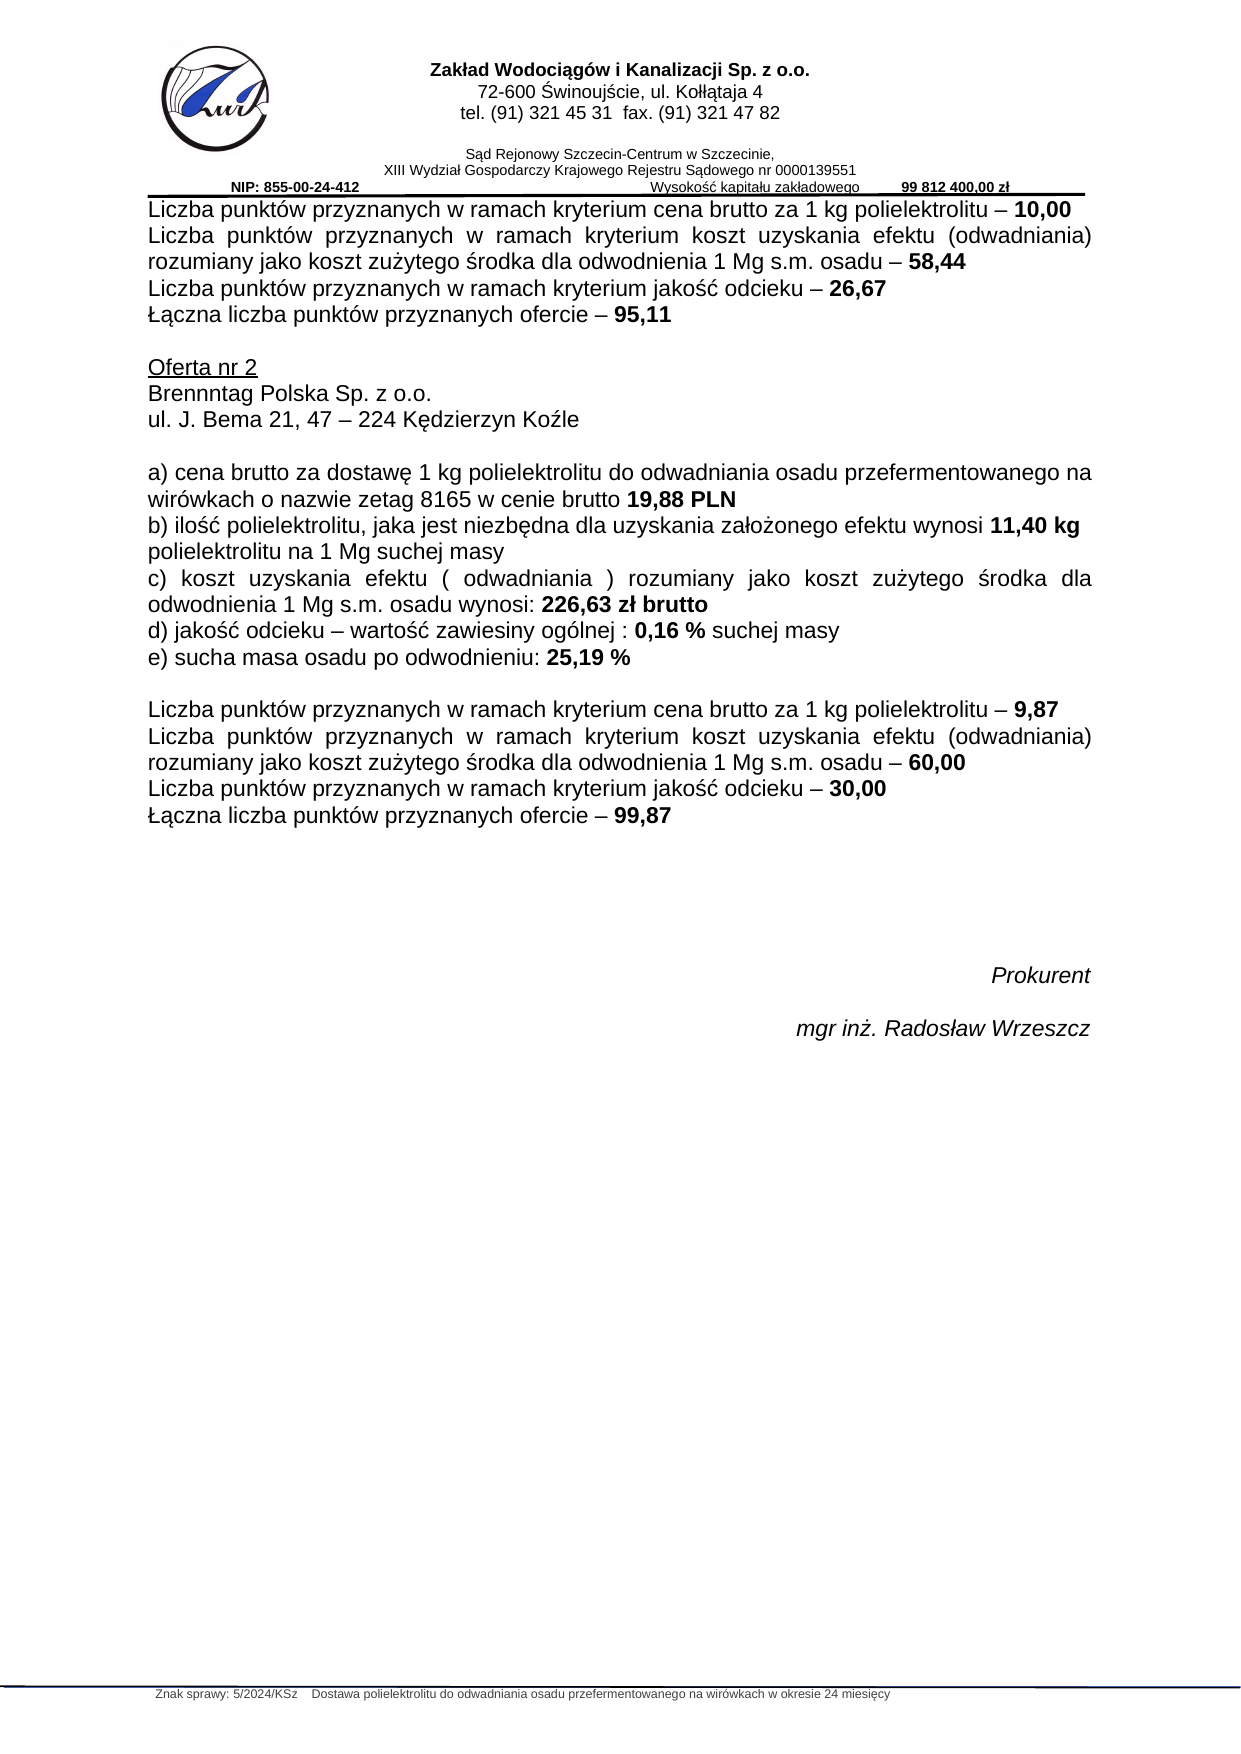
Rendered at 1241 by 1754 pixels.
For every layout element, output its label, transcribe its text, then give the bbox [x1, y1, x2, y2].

text b) ilość polielektrolitu, jaka jest niezbędna dla uzyskania założonego efektu wynosi 11,40 kg [148, 512, 1092, 538]
text Liczba punktów przyznanych w ramach kryterium jakość odcieku – 26,67 [148, 275, 1092, 301]
text mgr inż. Radosław Wrzeszcz [295, 988, 1092, 1041]
text a) cena brutto za dostawę 1 kg polielektrolitu do odwadniania osadu przefermentowanego na wirówkach o nazwie zetag 8165 w cenie brutto 19,88 PLN [148, 459, 1092, 512]
text ul. J. Bema 21, 47 – 224 Kędzierzyn Koźle [148, 406, 1092, 433]
text Liczba punktów przyznanych w ramach kryterium koszt uzyskania efektu (odwadniania) rozumiany jako koszt zużytego środka dla odwodnienia 1 Mg s.m. osadu – 58,44 [148, 222, 1092, 275]
text Liczba punktów przyznanych w ramach kryterium cena brutto za 1 kg polielektrolitu – 10,00 [148, 196, 1092, 222]
text d) jakość odcieku – wartość zawiesiny ogólnej : 0,16 % suchej masy [148, 617, 1092, 644]
text Liczba punktów przyznanych w ramach kryterium koszt uzyskania efektu (odwadniania) rozumiany jako koszt zużytego środka dla odwodnienia 1 Mg s.m. osadu – 60,00 [148, 723, 1092, 775]
text c) koszt uzyskania efektu ( odwadniania ) rozumiany jako koszt zużytego środka dla odwodnienia 1 Mg s.m. osadu wynosi: 226,63 zł brutto [148, 564, 1092, 617]
text Liczba punktów przyznanych w ramach kryterium jakość odcieku – 30,00 [148, 775, 1092, 802]
text Łączna liczba punktów przyznanych ofercie – 99,87 [148, 802, 1092, 828]
text polielektrolitu na 1 Mg suchej masy [148, 538, 1092, 564]
text e) sucha masa osadu po odwodnieniu: 25,19 % [148, 644, 1092, 670]
picture [158, 42, 272, 156]
text Liczba punktów przyznanych w ramach kryterium cena brutto za 1 kg polielektrolitu – 9,87 [148, 696, 1092, 723]
text Oferta nr 2 [148, 354, 1092, 380]
text Prokurent [295, 962, 1092, 988]
text Brennntag Polska Sp. z o.o. [148, 380, 1092, 406]
text Łączna liczba punktów przyznanych ofercie – 95,11 [148, 301, 1092, 327]
